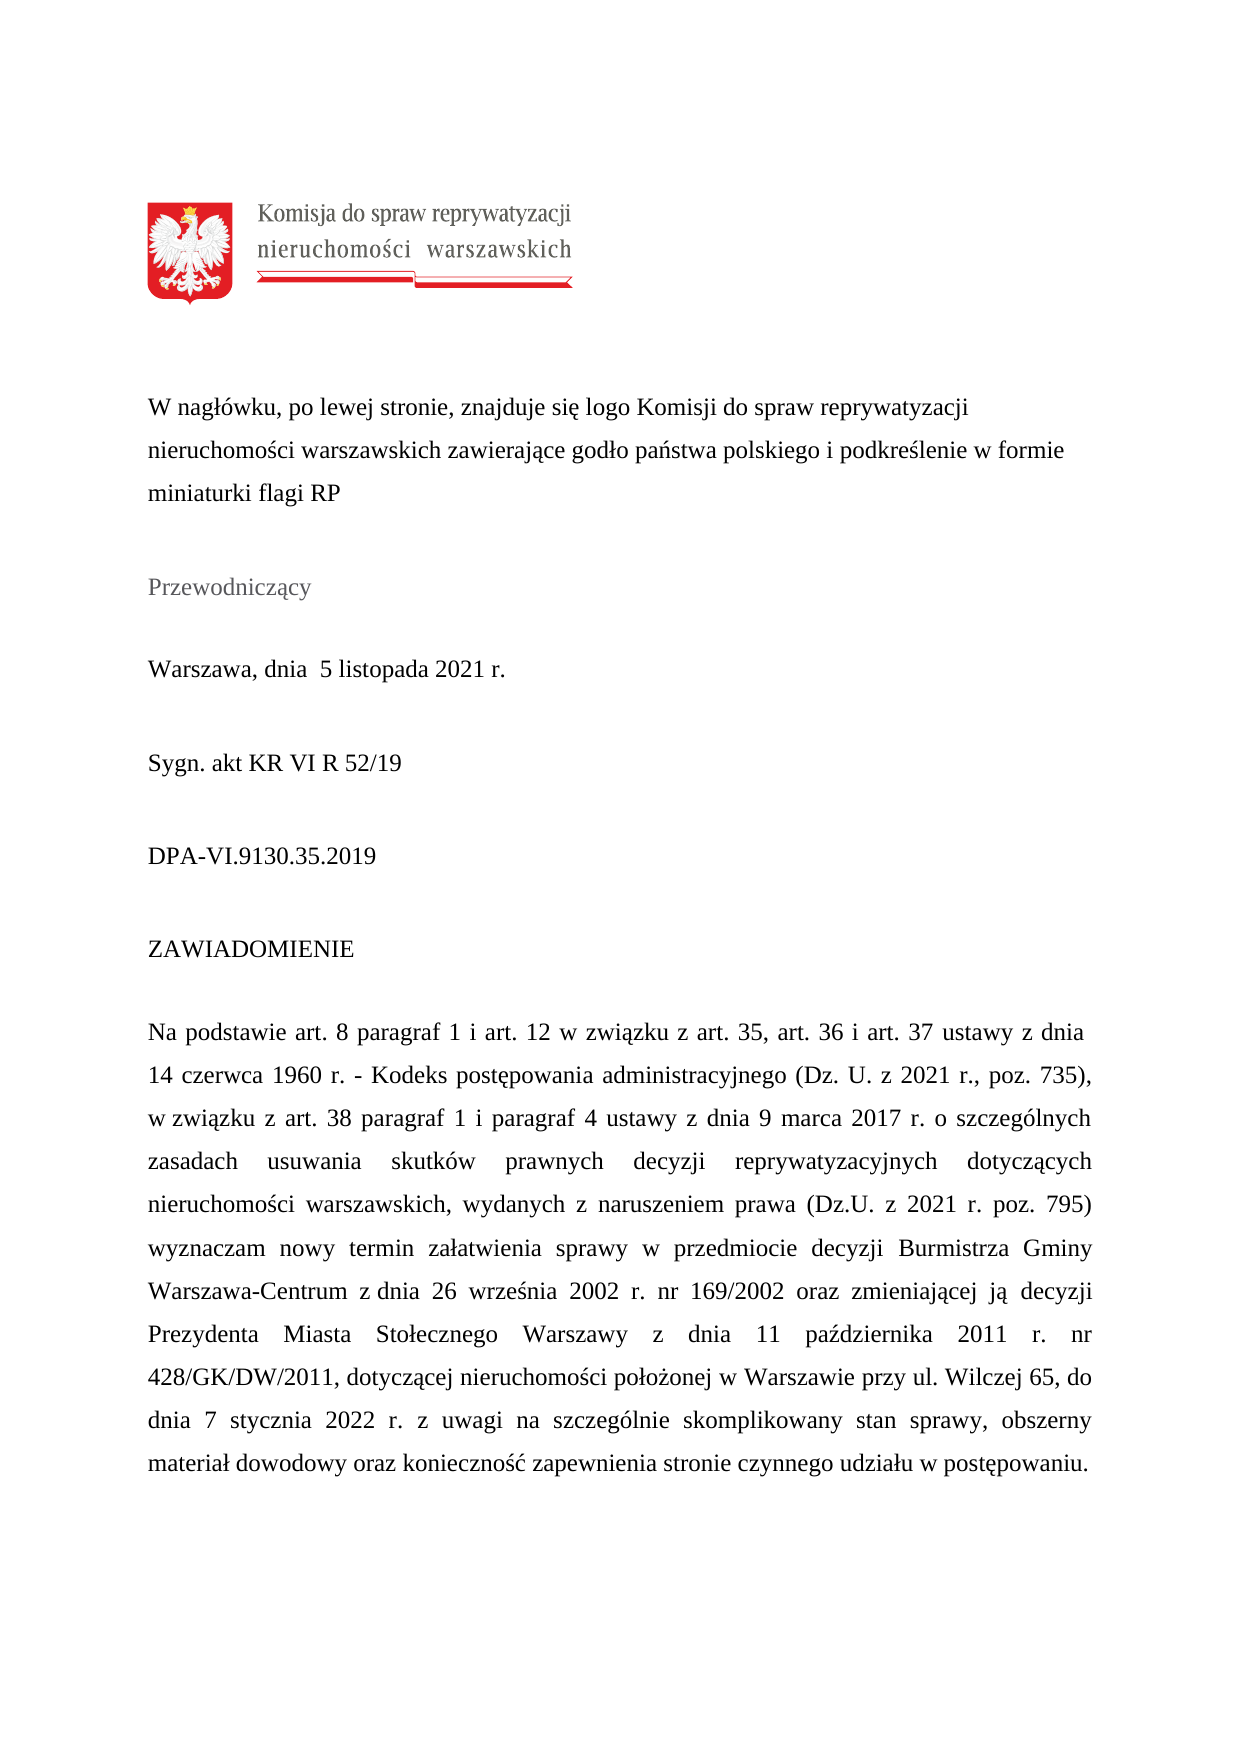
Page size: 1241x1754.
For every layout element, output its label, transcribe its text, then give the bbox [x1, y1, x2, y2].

text W nagłówku, po lewej stronie, znajduje się logo Komisji do spraw reprywatyzacji nieruchomości warszawskich zawierające godło państwa polskiego i podkreślenie w formie miniaturki flagi RP [148, 392, 1093, 507]
text Na podstawie art. 8 paragraf 1 i art. 12 w związku z art. 35, art. 36 i art. 37 ustawy z dnia 14 czerwca 1960 r. - Kodeks postępowania administracyjnego (Dz. U. z 2021 r., poz. 735), w związku z art. 38 paragraf 1 i paragraf 4 ustawy z dnia 9 marca 2017 r. o szczególnych zasadach usuwania skutków prawnych decyzji reprywatyzacyjnych dotyczących nieruchomości warszawskich, wydanych z naruszeniem prawa (Dz.U. z 2021 r. poz. 795) wyznaczam nowy termin załatwienia sprawy w przedmiocie decyzji Burmistrza Gminy Warszawa-Centrum z dnia 26 września 2002 r. nr 169/2002 oraz zmieniającej ją decyzji Prezydenta Miasta Stołecznego Warszawy z dnia 11 października 2011 r. nr 428/GK/DW/2011, dotyczącej nieruchomości położonej w Warszawie przy ul. Wilczej 65, do dnia 7 stycznia 2022 r. z uwagi na szczególnie skomplikowany stan sprawy, obszerny materiał dowodowy oraz konieczność zapewnienia stronie czynnego udziału w postępowaniu. [148, 1017, 1093, 1477]
text Przewodniczący [148, 572, 1093, 600]
text Sygn. akt KR VI R 52/19 [148, 748, 1093, 776]
subtitle ZAWIADOMIENIE [148, 934, 1093, 963]
text DPA-VI.9130.35.2019 [148, 841, 1093, 869]
text Warszawa, dnia 5 listopada 2021 r. [148, 654, 1093, 683]
